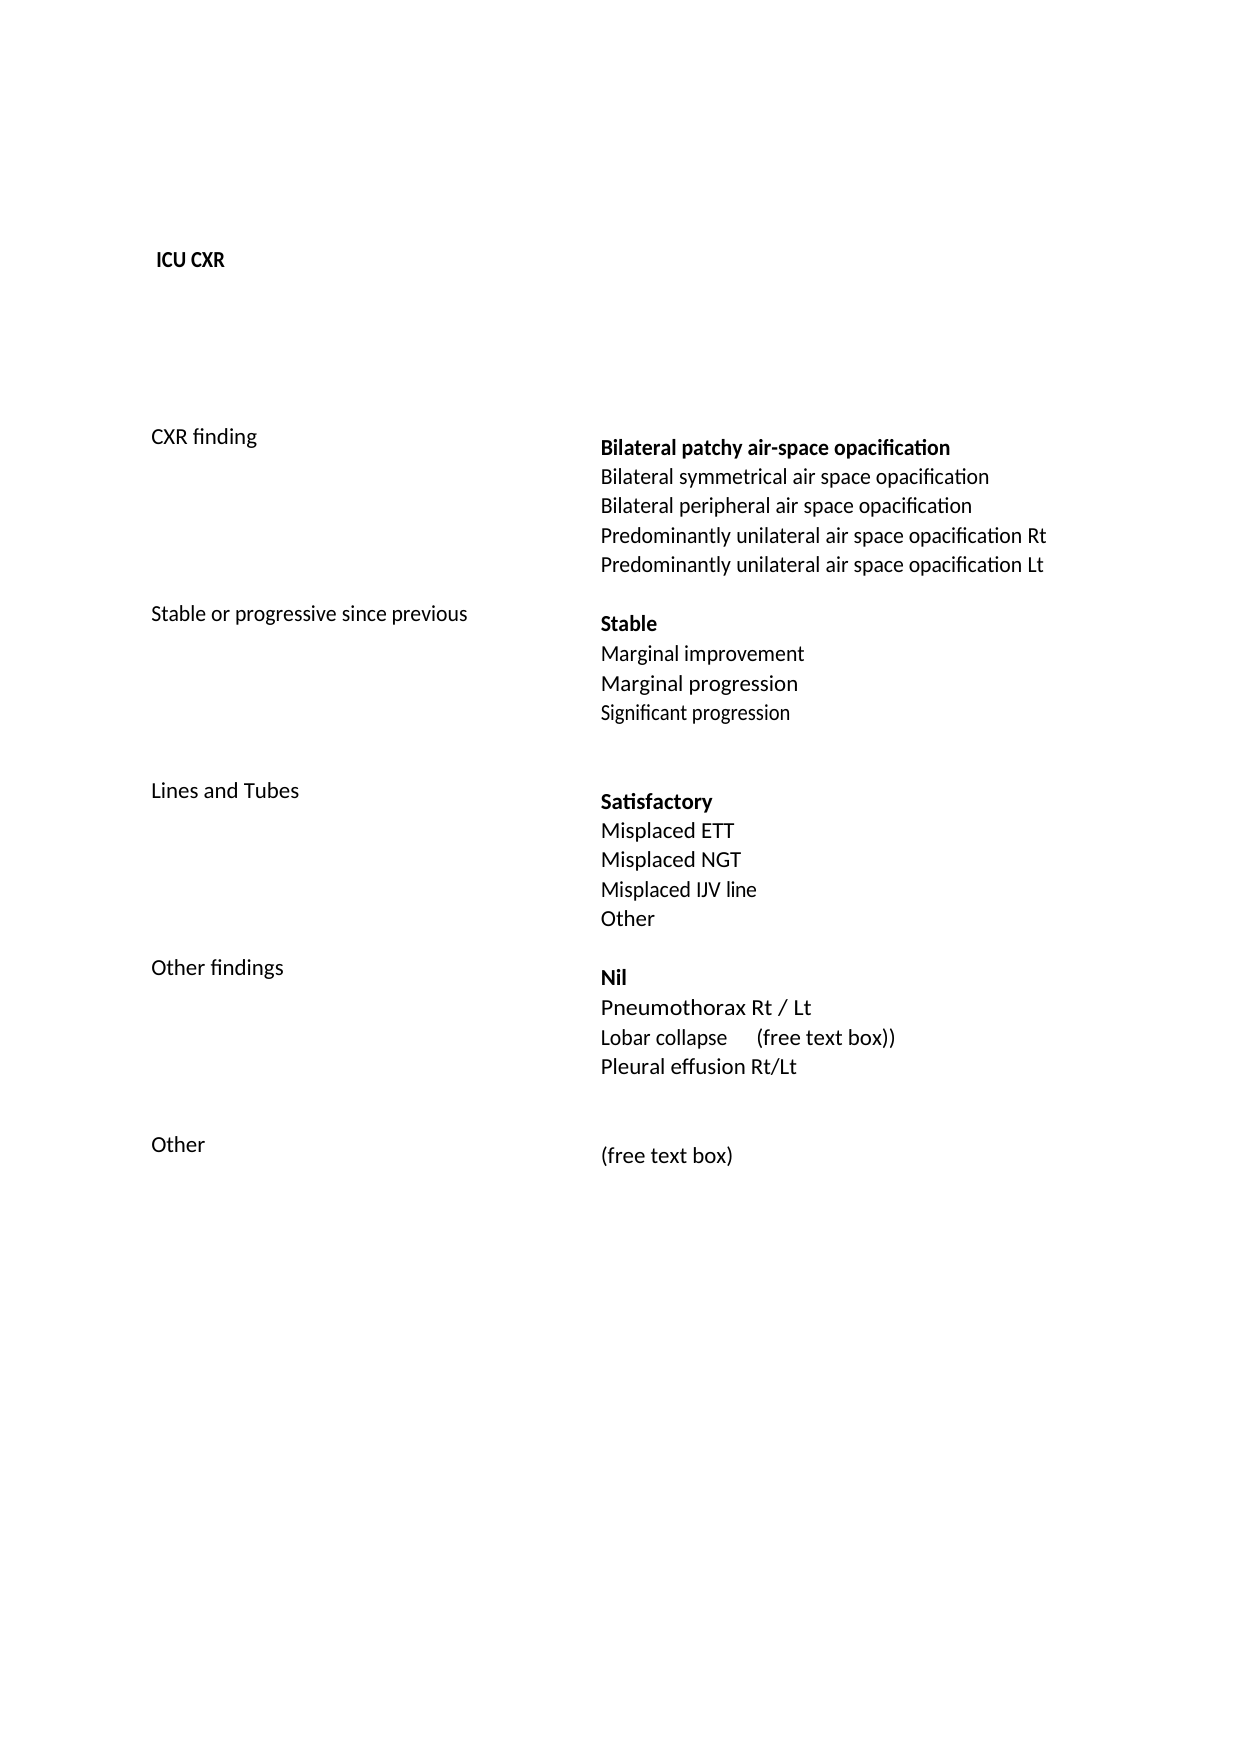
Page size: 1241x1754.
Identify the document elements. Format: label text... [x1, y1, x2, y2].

text Lobar collapse (free text box)) [601, 1023, 1082, 1051]
subtitle Stable [601, 609, 1082, 638]
text (free text box) [601, 1141, 1082, 1169]
text Predominantly unilateral air space opacification Rt Predominantly unilateral air space opacification Lt [601, 521, 1082, 578]
text Bilateral patchy air-space opacification Bilateral symmetrical air space opacification Bilateral peripheral air space opacification [601, 433, 1011, 519]
text Pleural effusion Rt/Lt [601, 1052, 1082, 1080]
text Other findings [151, 953, 488, 981]
text CXR finding [151, 422, 488, 450]
text Satisfactory Misplaced ETT Misplaced NGT Misplaced IJV line Other [601, 787, 776, 932]
subtitle Nil [601, 963, 1082, 991]
text Other [151, 1130, 488, 1158]
subtitle ICU CXR [156, 245, 1082, 273]
text Stable or progressive since previous [151, 599, 488, 627]
text Marginal improvement Marginal progression Significant progression [601, 639, 818, 726]
text Lines and Tubes [151, 776, 488, 804]
text Pneumothorax Rt / Lt [601, 993, 1082, 1021]
